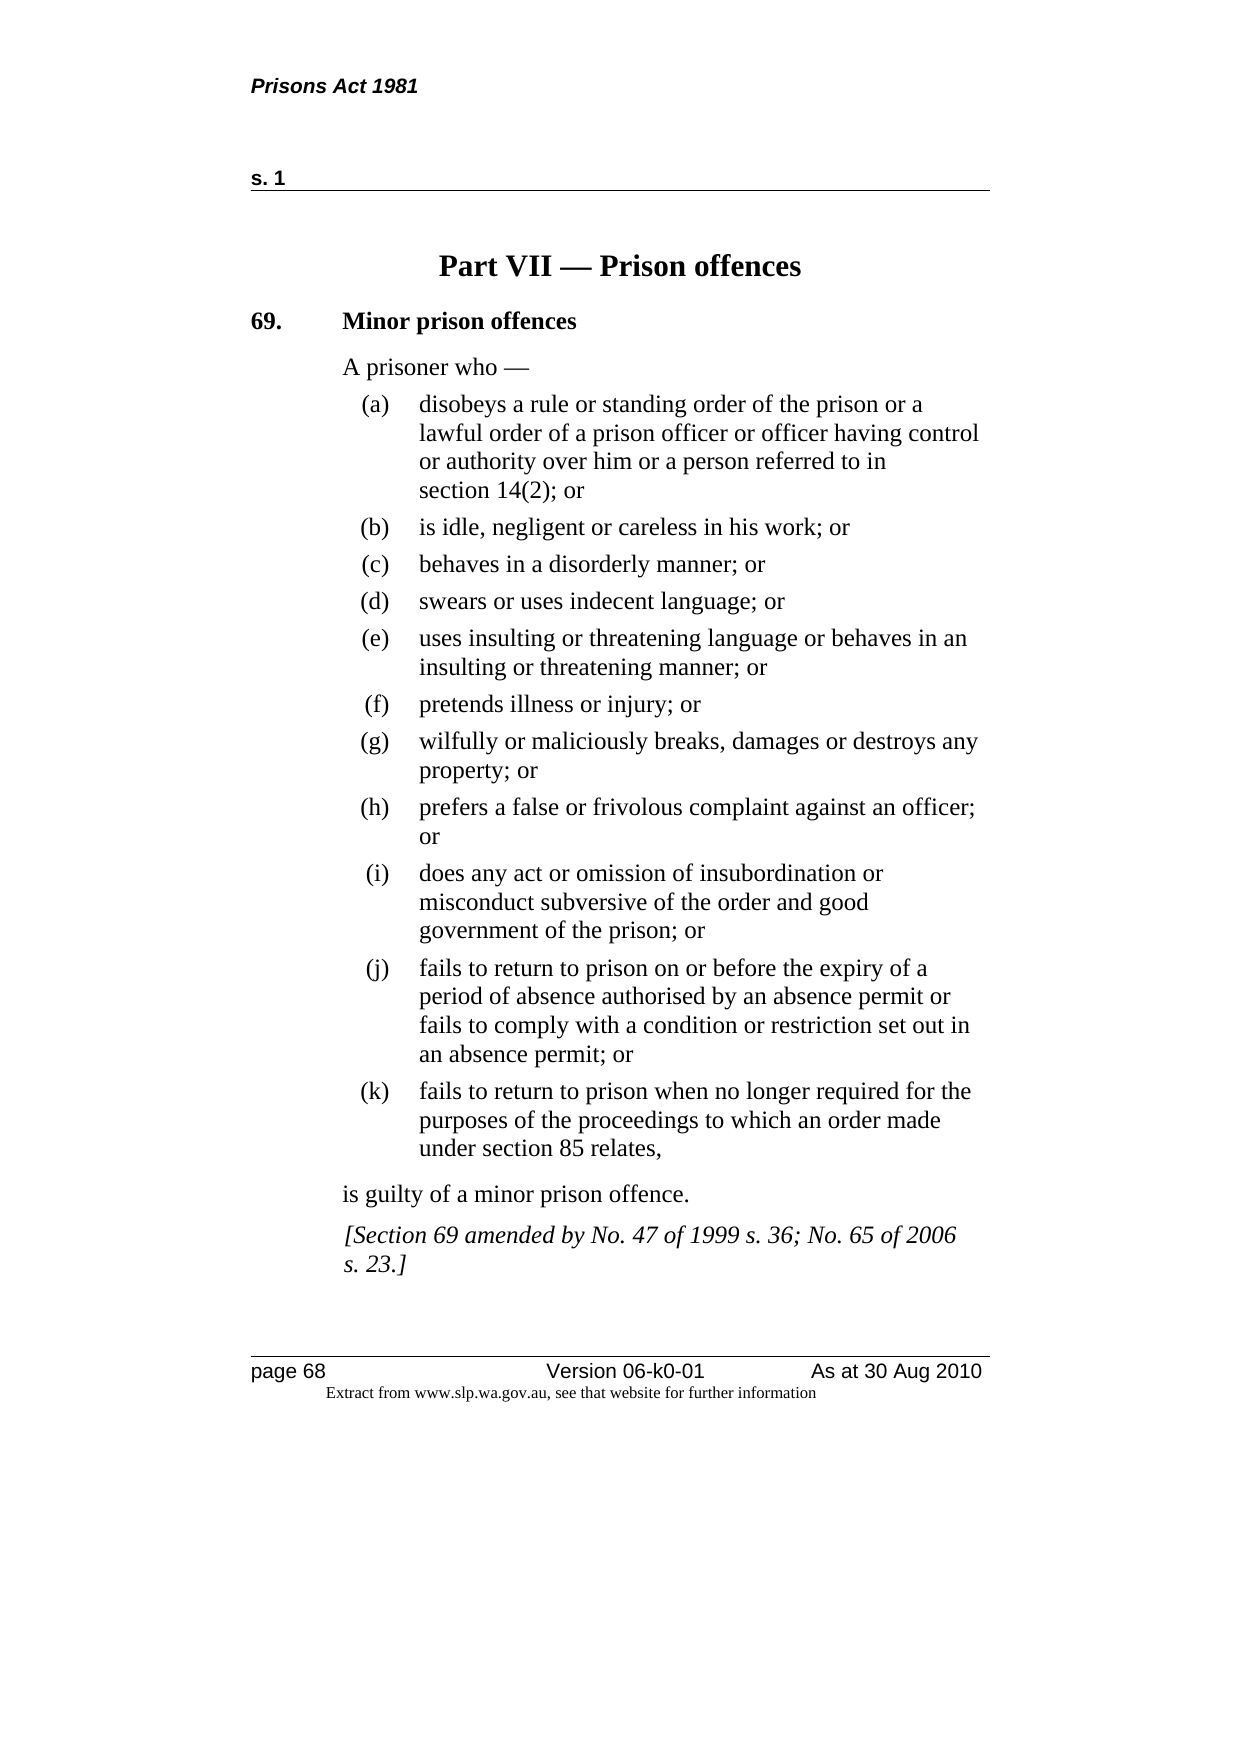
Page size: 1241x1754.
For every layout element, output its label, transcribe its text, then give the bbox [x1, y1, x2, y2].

text (j) fails to return to prison on or before the expiry of a period of absence authorised by an absence permit or fails to comply with a condition or restriction set out in an absence permit; or [251, 953, 990, 1068]
text (g) wilfully or maliciously breaks, damages or destroys any property; or [251, 726, 990, 784]
subtitle 69. Minor prison offences [251, 306, 990, 335]
text (k) fails to return to prison when no longer required for the purposes of the proceedings to which an order made under section 85 relates, [251, 1076, 990, 1162]
text (h) prefers a false or frivolous complaint against an officer; or [251, 792, 990, 850]
text (b) is idle, negligent or careless in his work; or [251, 512, 990, 541]
text (e) uses insulting or threatening language or behaves in an insulting or threatening manner; or [251, 623, 990, 681]
text is guilty of a minor prison offence. [251, 1179, 990, 1208]
text (i) does any act or omission of insubordination or misconduct subversive of the order and good government of the prison; or [251, 858, 990, 944]
text [Section 69 amended by No. 47 of 1999 s. 36; No. 65 of 2006 s. 23.] [251, 1220, 990, 1278]
text A prisoner who — [251, 352, 990, 381]
text (c) behaves in a disorderly manner; or [251, 549, 990, 578]
text (f) pretends illness or injury; or [251, 689, 990, 718]
subtitle Part VII — Prison offences [251, 247, 990, 283]
text (d) swears or uses indecent language; or [251, 586, 990, 615]
text (a) disobeys a rule or standing order of the prison or a lawful order of a prison officer or officer having control or authority over him or a person referred to in section 14(2); or [251, 389, 990, 504]
